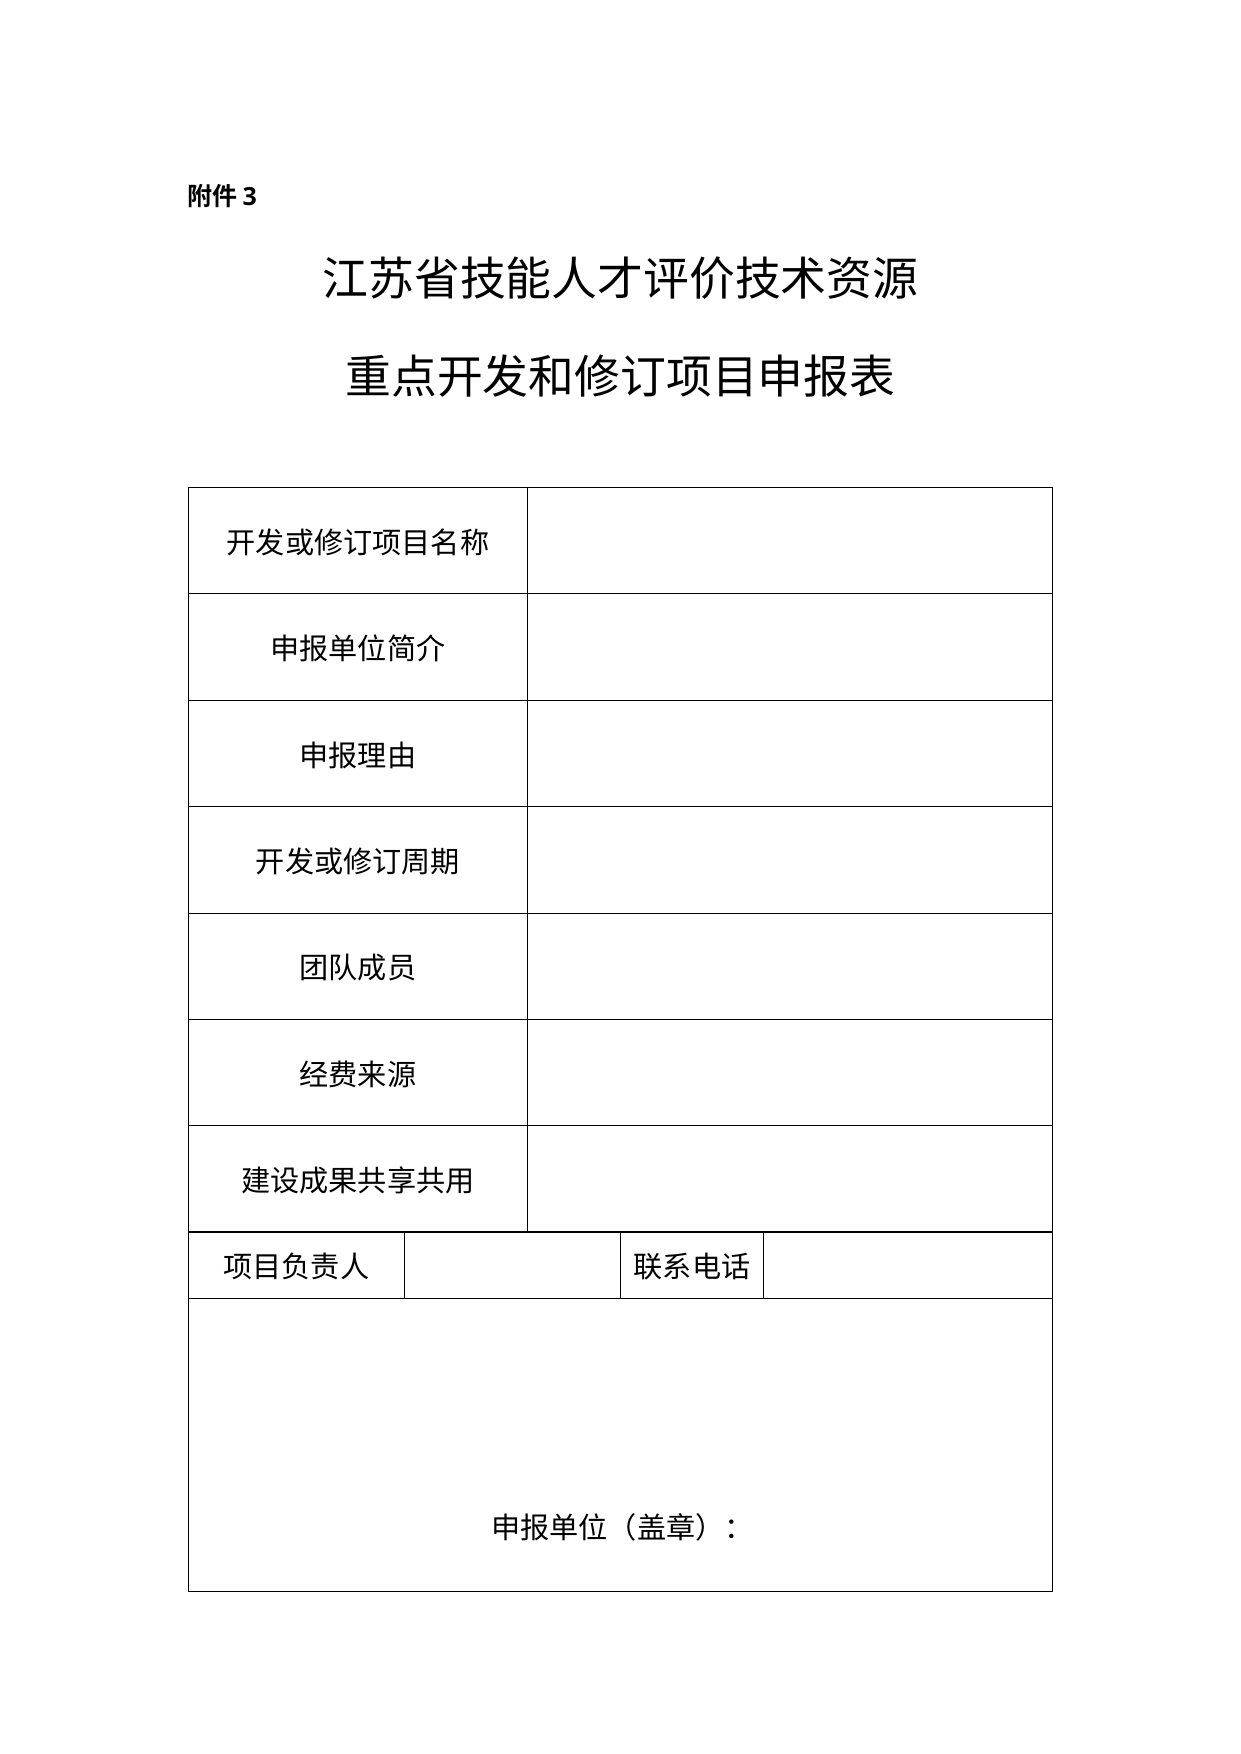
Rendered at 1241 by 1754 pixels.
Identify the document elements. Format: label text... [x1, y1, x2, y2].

table_cell [528, 594, 1052, 700]
table_cell 申报理由 [189, 701, 527, 806]
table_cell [189, 1299, 1052, 1591]
table_header 开发或修订项目名称 [189, 488, 527, 593]
table_cell [528, 1020, 1052, 1125]
table_cell [528, 914, 1052, 1019]
table_cell [528, 807, 1052, 912]
table_cell 项目负责人 [189, 1233, 404, 1297]
table_cell 建设成果共享共用 [189, 1126, 527, 1231]
table_cell [764, 1233, 1052, 1297]
table_header [528, 488, 1052, 593]
table_cell [405, 1233, 620, 1297]
table_cell 团队成员 [189, 914, 527, 1019]
text 重点开发和修订项目申报表 [187, 324, 1053, 422]
table_cell [528, 701, 1052, 806]
text 附件3 [187, 162, 1053, 227]
table_cell 联系电话 [621, 1233, 763, 1297]
table_cell [528, 1126, 1052, 1231]
table_cell 申报单位简介 [189, 594, 527, 700]
table_cell 经费来源 [189, 1020, 527, 1125]
table_cell 开发或修订周期 [189, 807, 527, 912]
text 江苏省技能人才评价技术资源 [187, 227, 1053, 324]
